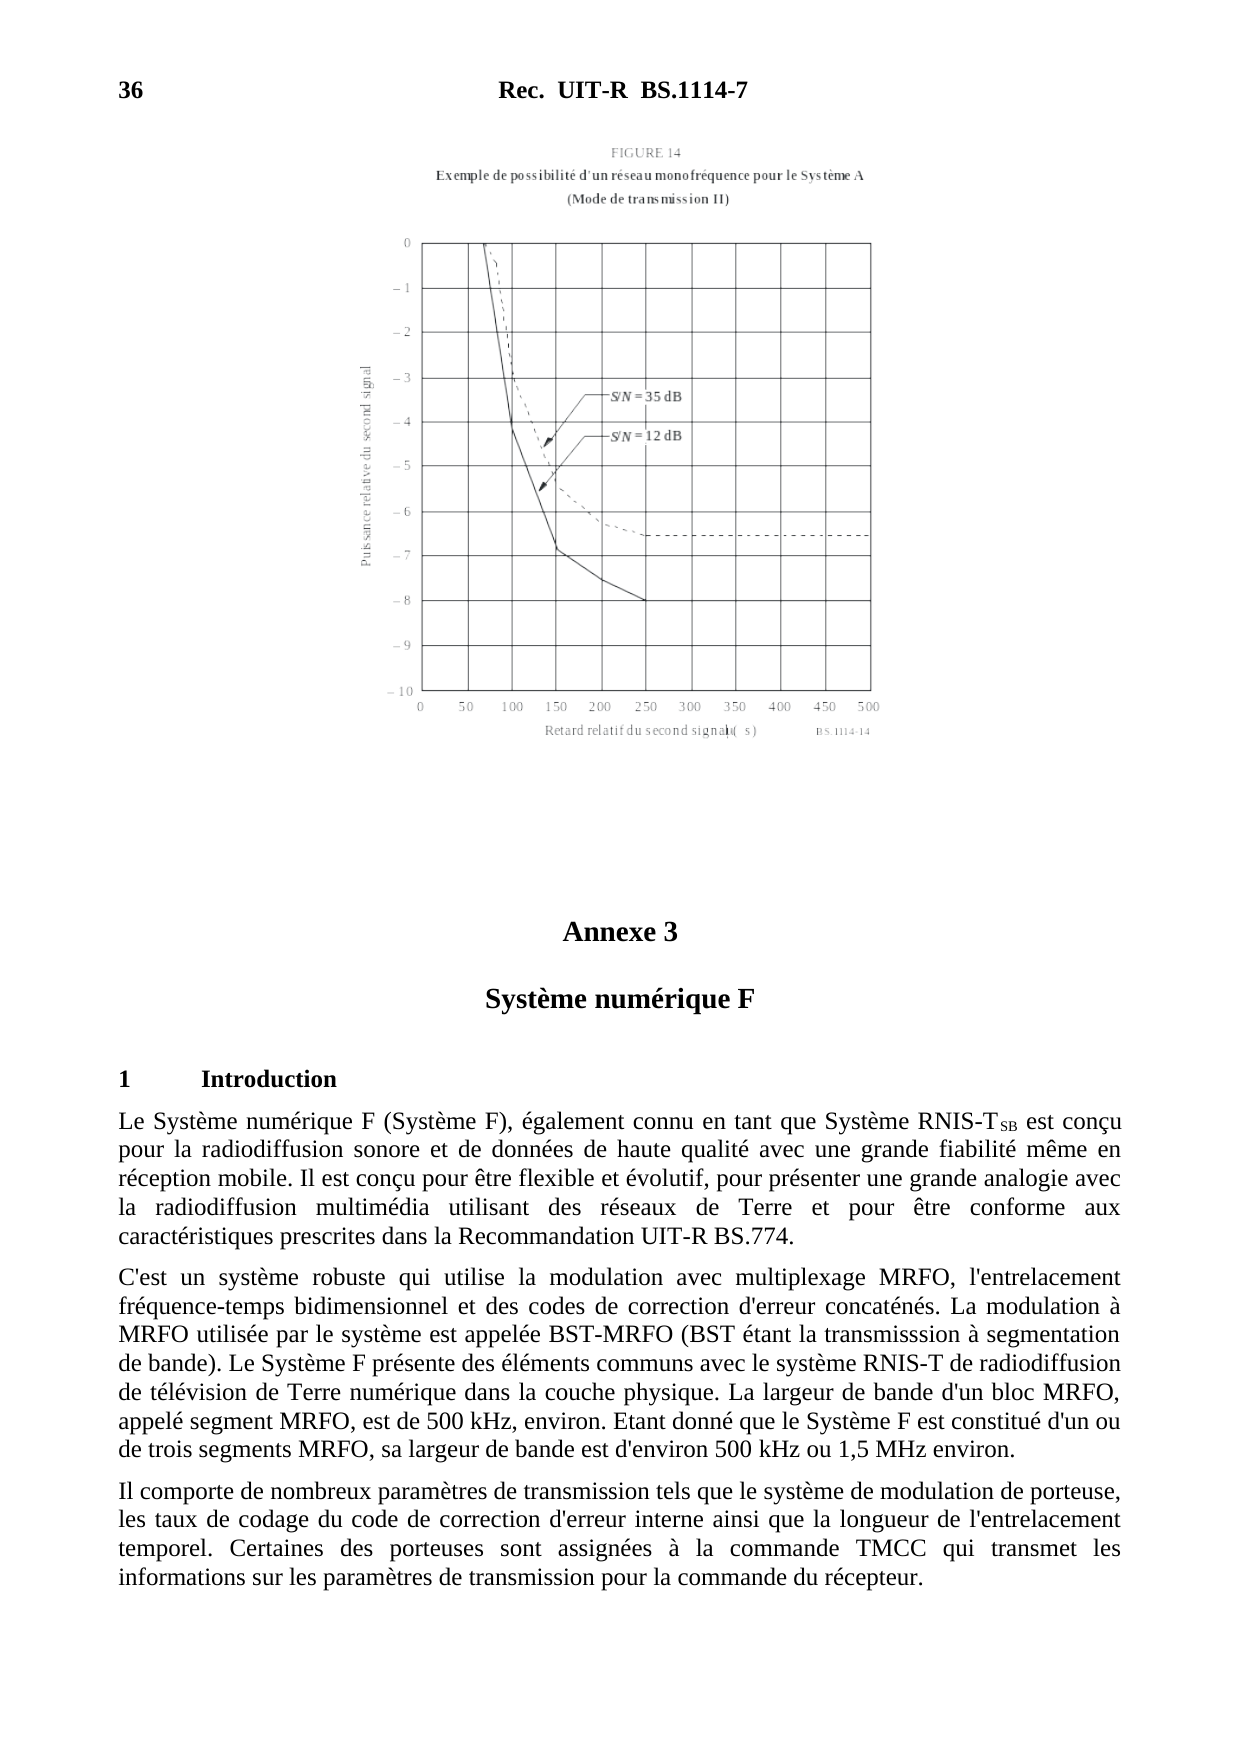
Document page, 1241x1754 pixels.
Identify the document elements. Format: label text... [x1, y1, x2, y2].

subtitle 1 Introduction [118, 1064, 1122, 1093]
text Il comporte de nombreux paramètres de transmission tels que le système de modulation de porteuse, les taux de codage du code de correction d'erreur interne ainsi que la longueur de l'entrelacement temporel. Certaines des porteuses sont assignées à la commande TMCC qui transmet les informations sur les paramètres de transmission pour la commande du récepteur. [118, 1476, 1122, 1591]
text Le Système numérique F (Système F), également connu en tant que Système RNIS-TSB est conçu pour la radiodiffusion sonore et de données de haute qualité avec une grande fiabilité même en réception mobile. Il est conçu pour être flexible et évolutif, pour présenter une grande analogie avec la radiodiffusion multimédia utilisant des réseaux de Terre et pour être conforme aux caractéristiques prescrites dans la Recommandation UIT-R BS.774. [118, 1106, 1122, 1249]
text C'est un système robuste qui utilise la modulation avec multiplexage MRFO, l'entrelacement fréquence-temps bidimensionnel et des codes de correction d'erreur concaténés. La modulation à MRFO utilisée par le système est appelée BST-MRFO (BST étant la transmisssion à segmentation de bande). Le Système F présente des éléments communs avec le système RNIS-T de radiodiffusion de télévision de Terre numérique dans la couche physique. La largeur de bande d'un bloc MRFO, appelé segment MRFO, est de 500 kHz, environ. Etant donné que le Système F est constitué d'un ou de trois segments MRFO, sa largeur de bande est d'environ 500 kHz ou 1,5 MHz environ. [118, 1262, 1122, 1463]
title Annexe 3 Système numérique F [118, 914, 1122, 1014]
